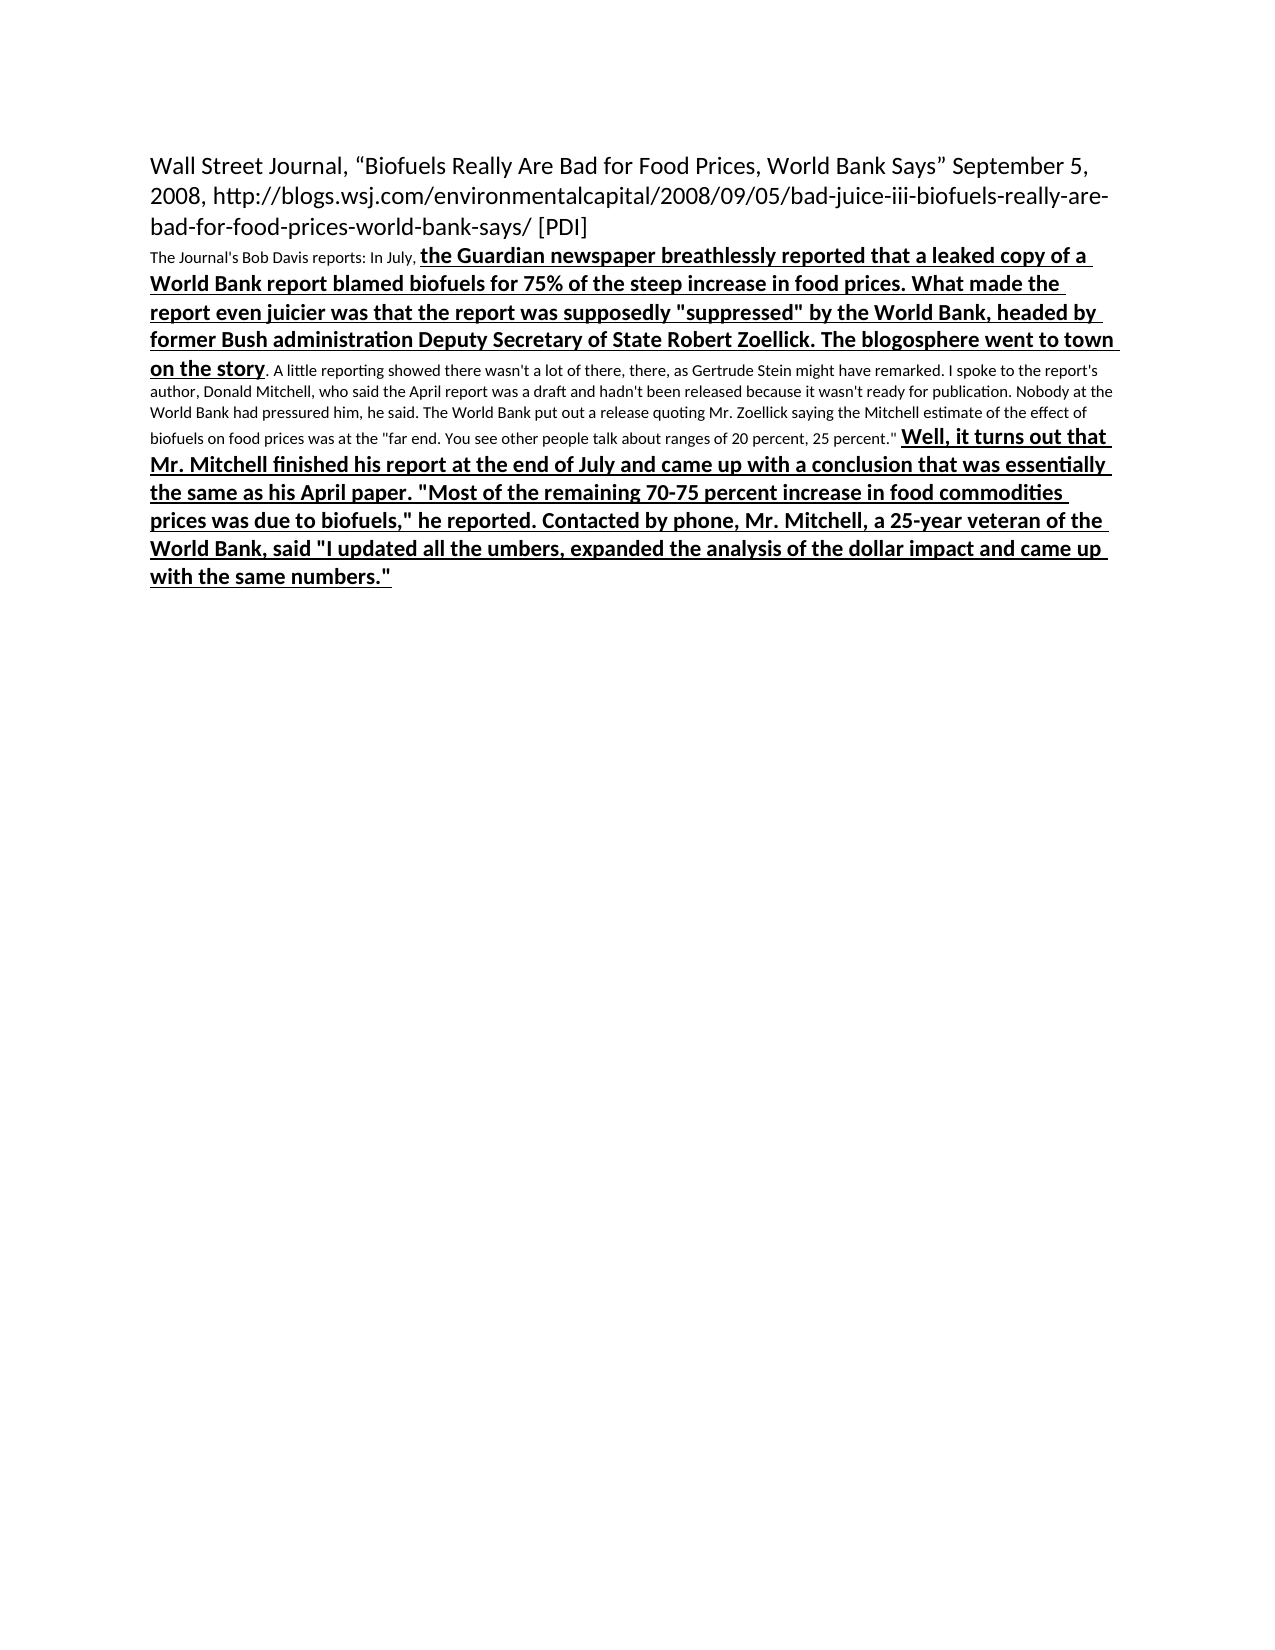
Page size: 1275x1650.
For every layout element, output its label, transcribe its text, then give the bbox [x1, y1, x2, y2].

text The Journal's Bob Davis reports: In July, the Guardian newspaper breathlessly reported that a leaked copy of a World Bank report blamed biofuels for 75% of the steep increase in food prices. What made the report even juicier was that the report was supposedly "suppressed" by the World Bank, headed by former Bush administration Deputy Secretary of State Robert Zoellick. The blogosphere went to town on the story. A little reporting showed there wasn't a lot of there, there, as Gertrude Stein might have remarked. I spoke to the report's author, Donald Mitchell, who said the April report was a draft and hadn't been released because it wasn't ready for publication. Nobody at the World Bank had pressured him, he said. The World Bank put out a release quoting Mr. Zoellick saying the Mitchell estimate of the effect of biofuels on food prices was at the "far end. You see other people talk about ranges of 20 percent, 25 percent." Well, it turns out that Mr. Mitchell finished his report at the end of July and came up with a conclusion that was essentially the same as his April paper. "Most of the remaining 70-75 percent increase in food commodities prices was due to biofuels," he reported. Contacted by phone, Mr. Mitchell, a 25-year veteran of the World Bank, said "I updated all the umbers, expanded the analysis of the dollar impact and came up with the same numbers." [150, 242, 1125, 590]
text Wall Street Journal, “Biofuels Really Are Bad for Food Prices, World Bank Says” September 5, 2008, http://blogs.wsj.com/environmentalcapital/2008/09/05/bad-juice-iii-biofuels-really-are-bad-for-food-prices-world-bank-says/ [PDI] [150, 150, 1125, 242]
